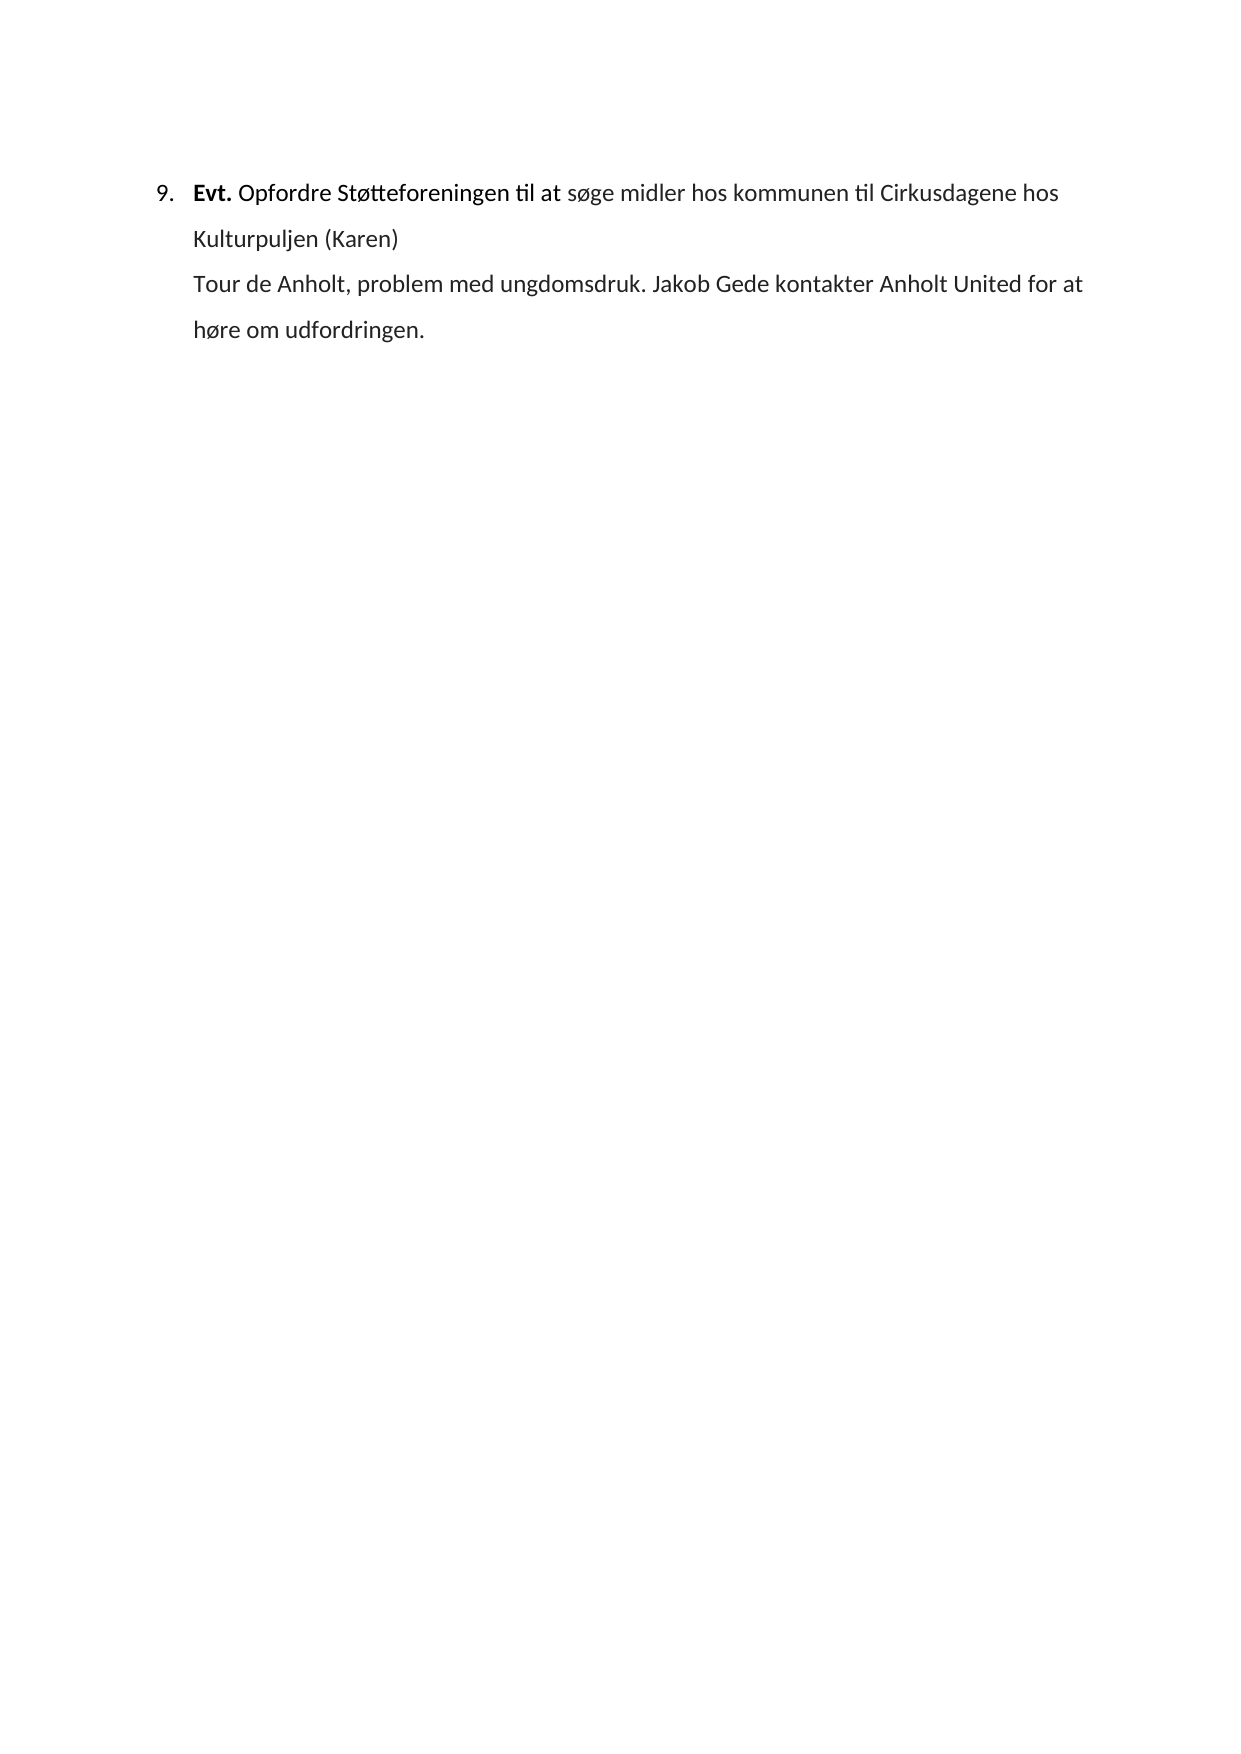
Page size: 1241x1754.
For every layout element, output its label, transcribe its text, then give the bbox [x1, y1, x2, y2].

list Evt. Opfordre Støtteforeningen til at søge midler hos kommunen til Cirkusdagene hos Kulturpuljen (Karen) [156, 177, 1122, 253]
list Tour de Anholt, problem med ungdomsdruk. Jakob Gede kontakter Anholt United for at høre om udfordringen. [193, 269, 1122, 345]
